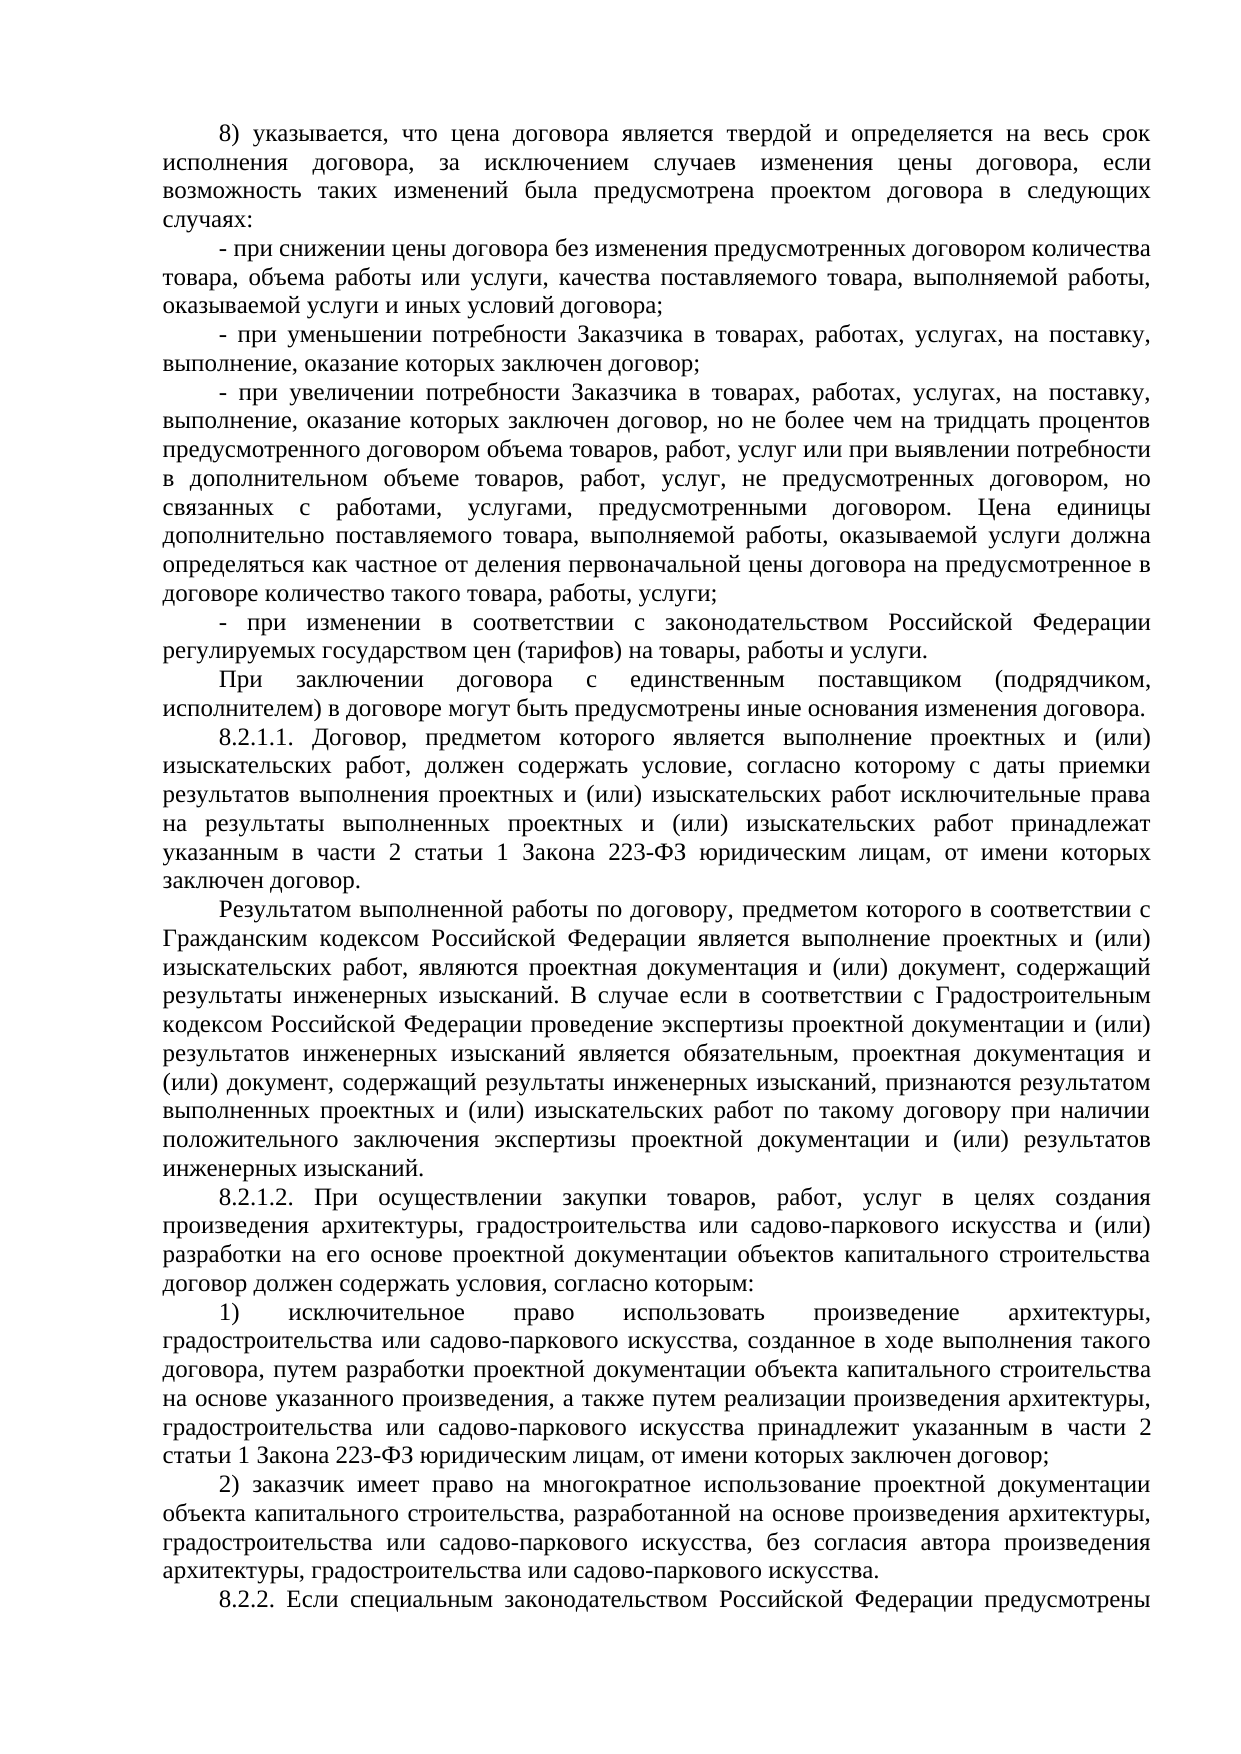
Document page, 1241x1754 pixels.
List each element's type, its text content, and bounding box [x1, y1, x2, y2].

text 8.2.1.2. При осуществлении закупки товаров, работ, услуг в целях создания произведения архитектуры, градостроительства или садово-паркового искусства и (или) разработки на его основе проектной документации объектов капитального строительства договор должен содержать условия, согласно которым: [162, 1182, 1152, 1297]
text 8) указывается, что цена договора является твердой и определяется на весь срок исполнения договора, за исключением случаев изменения цены договора, если возможность таких изменений была предусмотрена проектом договора в следующих случаях: [162, 118, 1152, 233]
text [162, 1584, 1152, 1613]
text 2) заказчик имеет право на многократное использование проектной документации объекта капитального строительства, разработанной на основе произведения архитектуры, градостроительства или садово-паркового искусства, без согласия автора произведения архитектуры, градостроительства или садово-паркового искусства. [162, 1469, 1152, 1584]
text 1) исключительное право использовать произведение архитектуры, градостроительства или садово-паркового искусства, созданное в ходе выполнения такого договора, путем разработки проектной документации объекта капитального строительства на основе указанного произведения, а также путем реализации произведения архитектуры, градостроительства или садово-паркового искусства принадлежит указанным в части 2 статьи 1 Закона 223-ФЗ юридическим лицам, от имени которых заключен договор; [162, 1297, 1152, 1469]
text - при увеличении потребности Заказчика в товарах, работах, услугах, на поставку, выполнение, оказание которых заключен договор, но не более чем на тридцать процентов предусмотренного договором объема товаров, работ, услуг или при выявлении потребности в дополнительном объеме товаров, работ, услуг, не предусмотренных договором, но связанных с работами, услугами, предусмотренными договором. Цена единицы дополнительно поставляемого товара, выполняемой работы, оказываемой услуги должна определяться как частное от деления первоначальной цены договора на предусмотренное в договоре количество такого товара, работы, услуги; [162, 377, 1152, 607]
text - при снижении цены договора без изменения предусмотренных договором количества товара, объема работы или услуги, качества поставляемого товара, выполняемой работы, оказываемой услуги и иных условий договора; [162, 233, 1152, 319]
text Результатом выполненной работы по договору, предметом которого в соответствии с Гражданским кодексом Российской Федерации является выполнение проектных и (или) изыскательских работ, являются проектная документация и (или) документ, содержащий результаты инженерных изысканий. В случае если в соответствии с Градостроительным кодексом Российской Федерации проведение экспертизы проектной документации и (или) результатов инженерных изысканий является обязательным, проектная документация и (или) документ, содержащий результаты инженерных изысканий, признаются результатом выполненных проектных и (или) изыскательских работ по такому договору при наличии положительного заключения экспертизы проектной документации и (или) результатов инженерных изысканий. [162, 894, 1152, 1182]
text - при уменьшении потребности Заказчика в товарах, работах, услугах, на поставку, выполнение, оказание которых заключен договор; [162, 319, 1152, 377]
text 8.2.1.1. Договор, предметом которого является выполнение проектных и (или) изыскательских работ, должен содержать условие, согласно которому с даты приемки результатов выполнения проектных и (или) изыскательских работ исключительные права на результаты выполненных проектных и (или) изыскательских работ принадлежат указанным в части 2 статьи 1 Закона 223-ФЗ юридическим лицам, от имени которых заключен договор. [162, 722, 1152, 894]
text При заключении договора с единственным поставщиком (подрядчиком, исполнителем) в договоре могут быть предусмотрены иные основания изменения договора. [162, 664, 1152, 722]
text - при изменении в соответствии с законодательством Российской Федерации регулируемых государством цен (тарифов) на товары, работы и услуги. [162, 607, 1152, 664]
